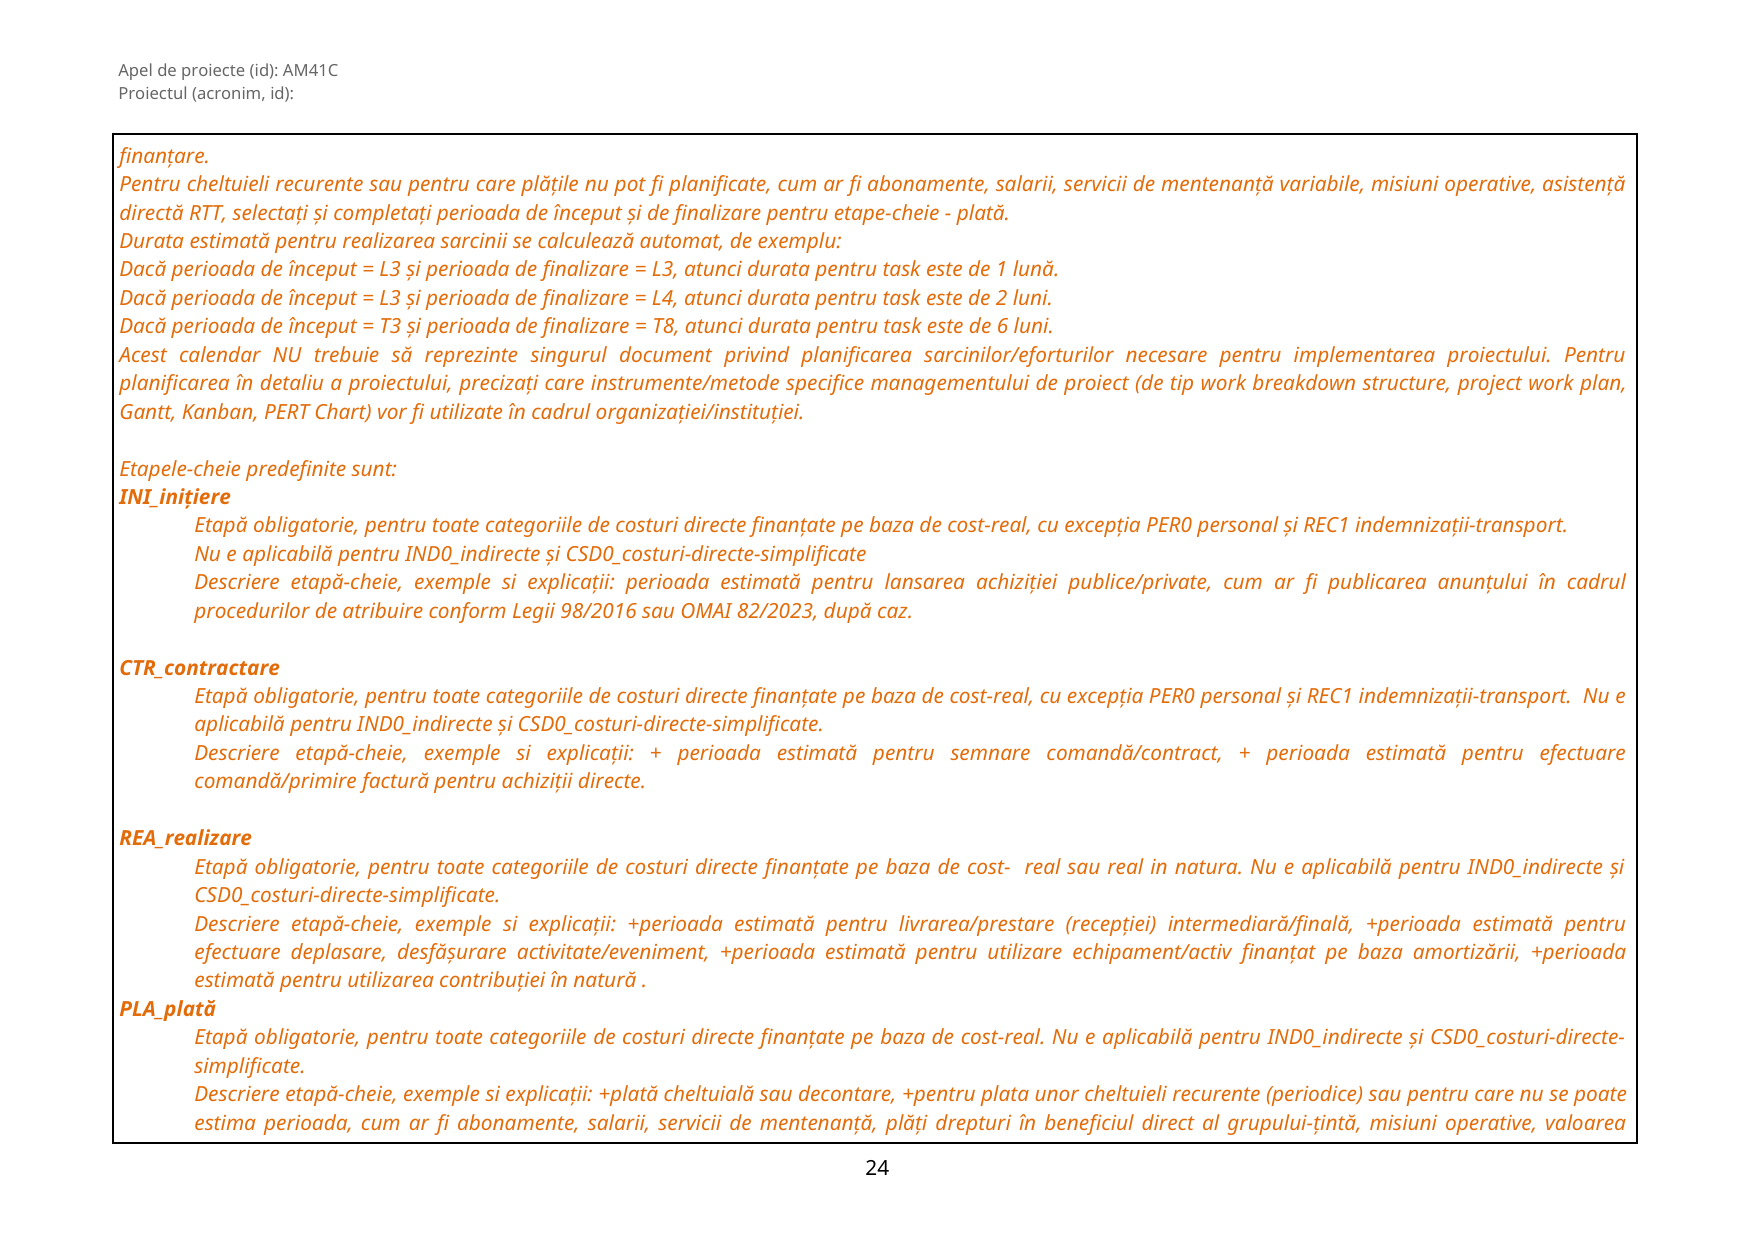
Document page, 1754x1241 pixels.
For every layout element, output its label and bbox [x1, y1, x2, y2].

table_header [114, 135, 1636, 1142]
